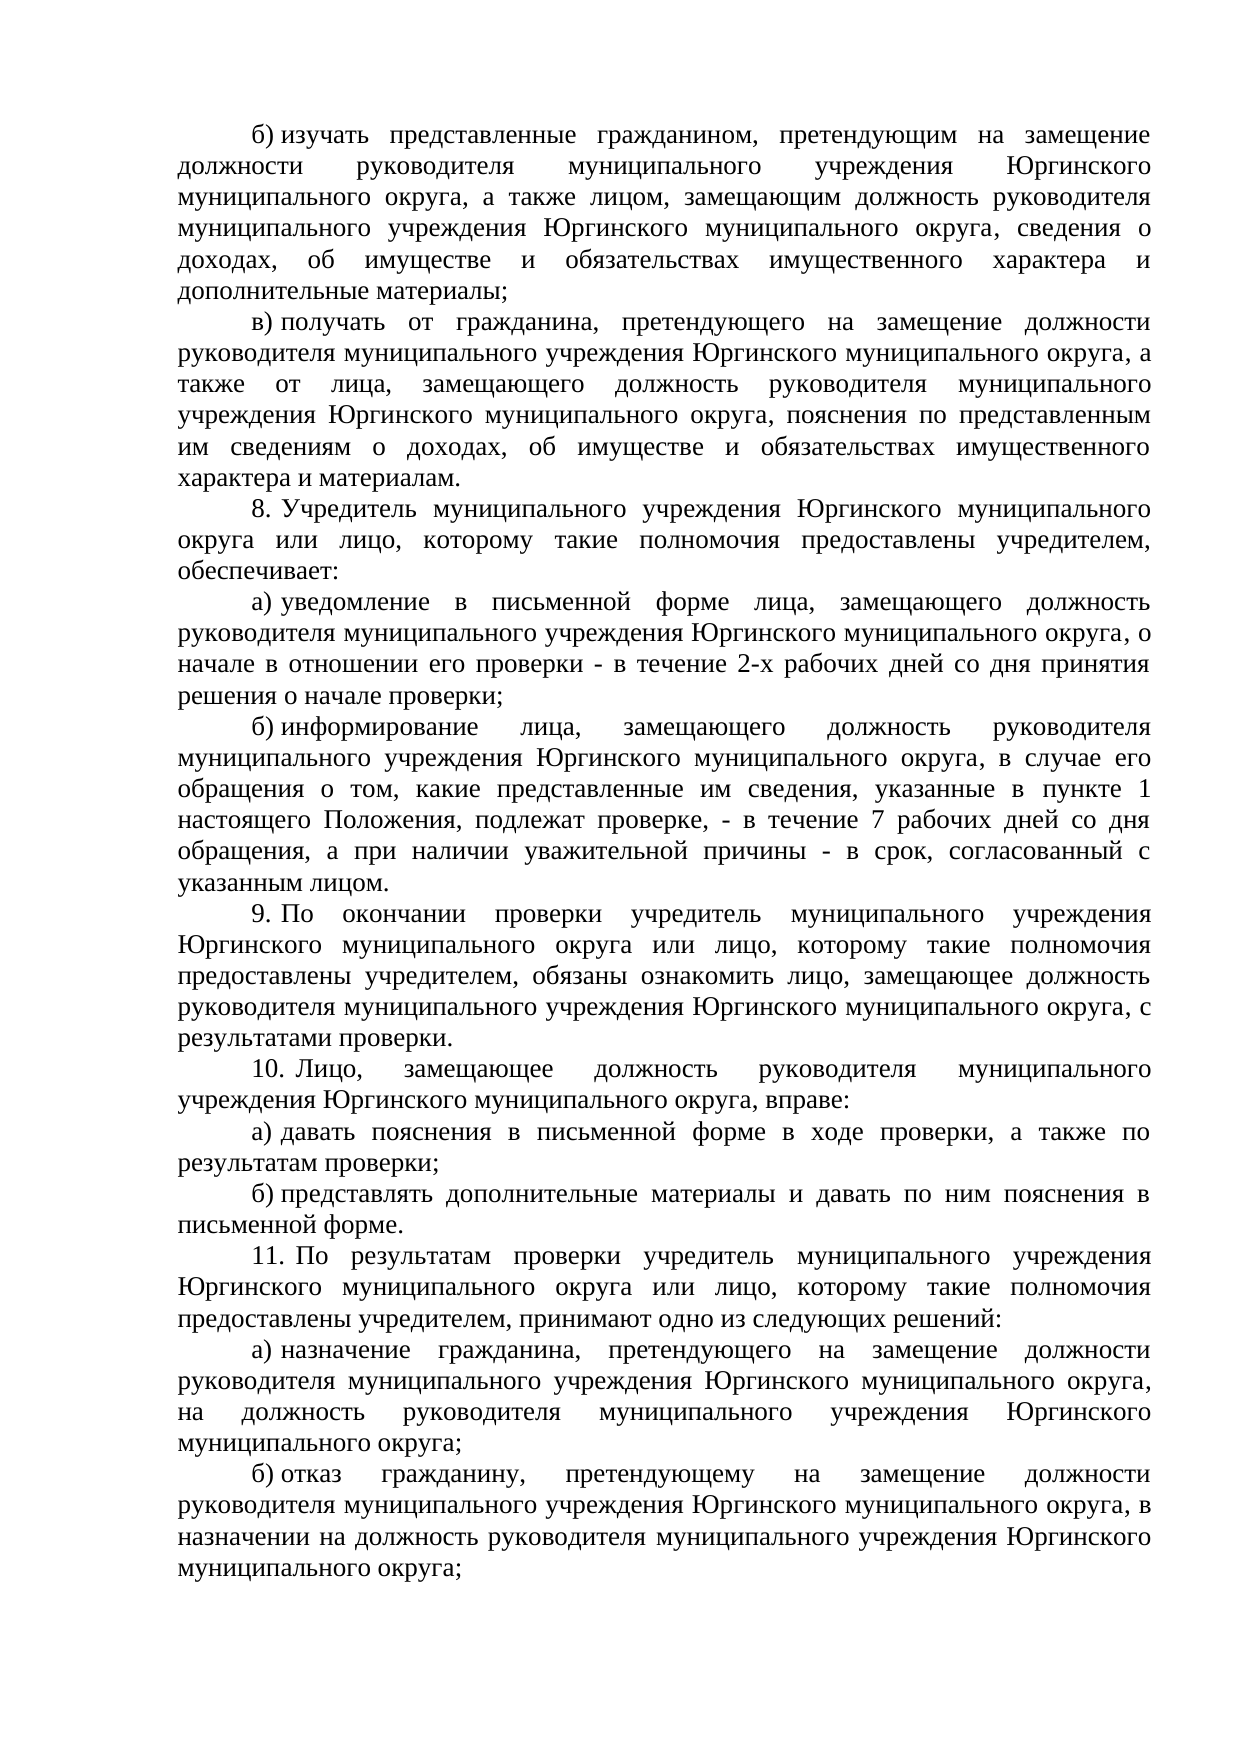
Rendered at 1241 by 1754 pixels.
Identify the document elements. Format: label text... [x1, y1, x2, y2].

list назначение гражданина, претендующего на замещение должности руководителя муниципального учреждения Юргинского муниципального округа, на должность руководителя муниципального учреждения Юргинского муниципального округа; [177, 1333, 1152, 1457]
list получать от гражданина, претендующего на замещение должности руководителя муниципального учреждения Юргинского муниципального округа, а также от лица, замещающего должность руководителя муниципального учреждения Юргинского муниципального округа, пояснения по представленным им сведениям о доходах, об имуществе и обязательствах имущественного характера и материалам. [177, 305, 1152, 492]
list информирование лица, замещающего должность руководителя муниципального учреждения Юргинского муниципального округа, в случае его обращения о том, какие представленные им сведения, указанные в пункте 1 настоящего Положения, подлежат проверке, - в течение 7 рабочих дней со дня обращения, а при наличии уважительной причины - в срок, согласованный с указанным лицом. [177, 710, 1152, 897]
list уведомление в письменной форме лица, замещающего должность руководителя муниципального учреждения Юргинского муниципального округа, о начале в отношении его проверки - в течение 2-х рабочих дней со дня принятия решения о начале проверки; [177, 585, 1152, 710]
list изучать представленные гражданином, претендующим на замещение должности руководителя муниципального учреждения Юргинского муниципального округа, а также лицом, замещающим должность руководителя муниципального учреждения Юргинского муниципального округа, сведения о доходах, об имуществе и обязательствах имущественного характера и дополнительные материалы; [177, 118, 1152, 305]
list Учредитель муниципального учреждения Юргинского муниципального округа или лицо, которому такие полномочия предоставлены учредителем, обеспечивает: [177, 492, 1152, 585]
list представлять дополнительные материалы и давать по ним пояснения в письменной форме. [177, 1177, 1152, 1239]
list давать пояснения в письменной форме в ходе проверки, а также по результатам проверки; [177, 1115, 1152, 1177]
list Лицо, замещающее должность руководителя муниципального учреждения Юргинского муниципального округа, вправе: [177, 1052, 1152, 1115]
list По окончании проверки учредитель муниципального учреждения Юргинского муниципального округа или лицо, которому такие полномочия предоставлены учредителем, обязаны ознакомить лицо, замещающее должность руководителя муниципального учреждения Юргинского муниципального округа, с результатами проверки. [177, 897, 1152, 1052]
list отказ гражданину, претендующему на замещение должности руководителя муниципального учреждения Юргинского муниципального округа, в назначении на должность руководителя муниципального учреждения Юргинского муниципального округа; [177, 1457, 1152, 1582]
list По результатам проверки учредитель муниципального учреждения Юргинского муниципального округа или лицо, которому такие полномочия предоставлены учредителем, принимают одно из следующих решений: [177, 1239, 1152, 1333]
